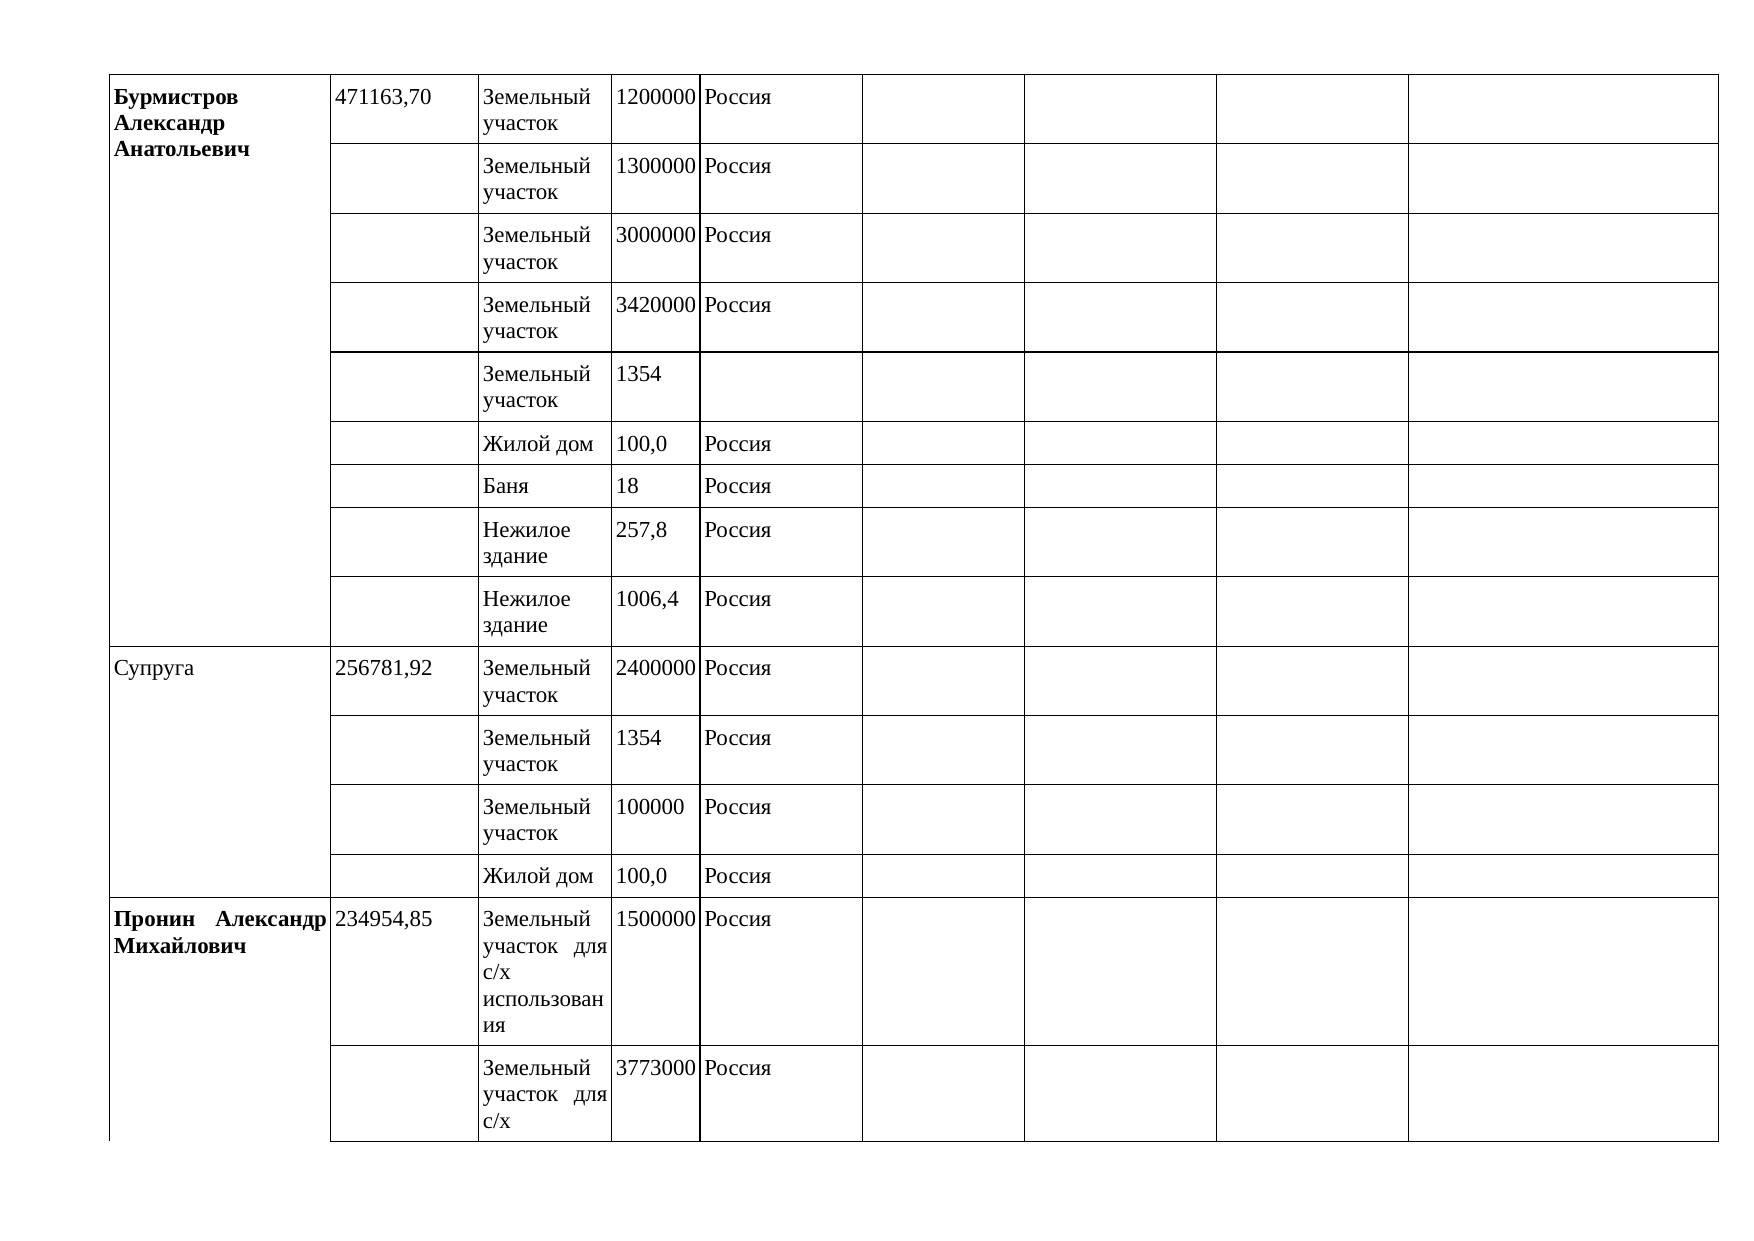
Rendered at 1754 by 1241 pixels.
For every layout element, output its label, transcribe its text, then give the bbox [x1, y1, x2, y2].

table_cell [1217, 283, 1408, 351]
table_cell [1409, 283, 1718, 351]
table_cell [331, 716, 478, 784]
table_cell [1217, 353, 1408, 421]
table_cell [1409, 1046, 1718, 1141]
table_cell [331, 283, 478, 351]
table_cell [1217, 716, 1408, 784]
table_cell [331, 1046, 478, 1141]
table_cell [1025, 577, 1216, 646]
table_cell Россия [701, 214, 862, 282]
table_cell Россия [701, 898, 862, 1045]
table_cell Россия [701, 577, 862, 646]
table_cell [331, 855, 478, 897]
table_cell 256781,92 [331, 647, 478, 715]
table_cell [331, 508, 478, 576]
table_cell Бурмистров Александр Анатольевич [110, 75, 330, 646]
table_cell [863, 283, 1024, 351]
table_cell 1200000 [612, 75, 699, 143]
table_cell 1354 [612, 716, 699, 784]
table_cell [863, 214, 1024, 282]
table_cell [863, 353, 1024, 421]
table_cell 18 [612, 465, 699, 507]
table_cell [331, 353, 478, 421]
table_cell [331, 214, 478, 282]
table_cell [1409, 144, 1718, 213]
table_cell Земельный участок для с/х использования [479, 898, 611, 1045]
table_cell Нежилое здание [479, 577, 611, 646]
table_cell Земельный участок [479, 785, 611, 854]
table_cell [863, 855, 1024, 897]
table_cell [1025, 647, 1216, 715]
table_cell Россия [701, 716, 862, 784]
table_cell [1409, 75, 1718, 143]
table_cell [1025, 785, 1216, 854]
table_cell [863, 1046, 1024, 1141]
table_cell [1217, 855, 1408, 897]
table_cell Пронин Александр Михайлович [110, 898, 330, 1141]
table_cell 1354 [612, 353, 699, 421]
table_cell [1025, 1046, 1216, 1141]
table_cell [1025, 898, 1216, 1045]
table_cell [479, 1046, 611, 1141]
table_cell Россия [701, 465, 862, 507]
table_cell Земельный участок [479, 647, 611, 715]
table_cell Земельный участок [479, 353, 611, 421]
table_cell Супруга [110, 647, 330, 897]
table_cell Россия [701, 785, 862, 854]
table_cell [1409, 785, 1718, 854]
table_cell [1217, 1046, 1408, 1141]
table_cell 1006,4 [612, 577, 699, 646]
table_cell [1025, 716, 1216, 784]
table_cell [1025, 144, 1216, 213]
table_cell Россия [701, 1046, 862, 1141]
table_cell Баня [479, 465, 611, 507]
table_cell [1409, 855, 1718, 897]
table_cell Нежилое здание [479, 508, 611, 576]
table_cell [1409, 353, 1718, 421]
table_cell [1217, 577, 1408, 646]
table_cell [863, 144, 1024, 213]
table_cell Россия [701, 855, 862, 897]
table_cell [863, 716, 1024, 784]
table_cell 1300000 [612, 144, 699, 213]
table_cell Земельный участок [479, 283, 611, 351]
table_cell [1025, 508, 1216, 576]
table_cell 471163,70 [331, 75, 478, 143]
table_cell 3420000 [612, 283, 699, 351]
table_cell [1217, 647, 1408, 715]
table_cell 3000000 [612, 214, 699, 282]
table_cell 100000 [612, 785, 699, 854]
table_cell [1217, 214, 1408, 282]
table_cell [1217, 898, 1408, 1045]
table_cell Россия [701, 647, 862, 715]
table_cell Земельный участок [479, 75, 611, 143]
table_cell [863, 465, 1024, 507]
table_cell 3773000 [612, 1046, 699, 1141]
table_cell [1025, 465, 1216, 507]
table_cell [1217, 144, 1408, 213]
table_cell Жилой дом [479, 422, 611, 464]
table_cell 257,8 [612, 508, 699, 576]
table_cell [1025, 353, 1216, 421]
table_cell [863, 785, 1024, 854]
table_cell [1025, 422, 1216, 464]
table_cell [1217, 508, 1408, 576]
table_cell [1409, 508, 1718, 576]
table_cell [863, 647, 1024, 715]
table_cell [1409, 422, 1718, 464]
table_cell [331, 422, 478, 464]
table_cell [1217, 422, 1408, 464]
table_cell [1217, 465, 1408, 507]
table_cell 2400000 [612, 647, 699, 715]
table_cell [1409, 577, 1718, 646]
table_cell [1025, 75, 1216, 143]
table_cell Россия [701, 75, 862, 143]
table_cell [1409, 465, 1718, 507]
table_cell [1409, 647, 1718, 715]
table_cell [1409, 898, 1718, 1045]
table_cell [863, 898, 1024, 1045]
table_cell 100,0 [612, 422, 699, 464]
table_cell Земельный участок [479, 144, 611, 213]
table_cell Россия [701, 508, 862, 576]
table_cell Россия [701, 144, 862, 213]
table_cell [1025, 855, 1216, 897]
table_cell [331, 144, 478, 213]
table_cell [331, 577, 478, 646]
table_cell [331, 785, 478, 854]
table_cell [863, 577, 1024, 646]
table_cell 1500000 [612, 898, 699, 1045]
table_cell [701, 353, 862, 421]
table_cell [1409, 716, 1718, 784]
table_cell [863, 508, 1024, 576]
table_cell Земельный участок [479, 214, 611, 282]
table_cell [1217, 75, 1408, 143]
table_cell Земельный участок [479, 716, 611, 784]
table_cell [1025, 283, 1216, 351]
table_cell [863, 422, 1024, 464]
table_cell 234954,85 [331, 898, 478, 1045]
table_cell Россия [701, 283, 862, 351]
table_cell [1025, 214, 1216, 282]
table_cell [863, 75, 1024, 143]
table_cell [1217, 785, 1408, 854]
table_cell [1409, 214, 1718, 282]
table_cell Россия [701, 422, 862, 464]
table_cell Жилой дом [479, 855, 611, 897]
table_cell 100,0 [612, 855, 699, 897]
table_cell [331, 465, 478, 507]
